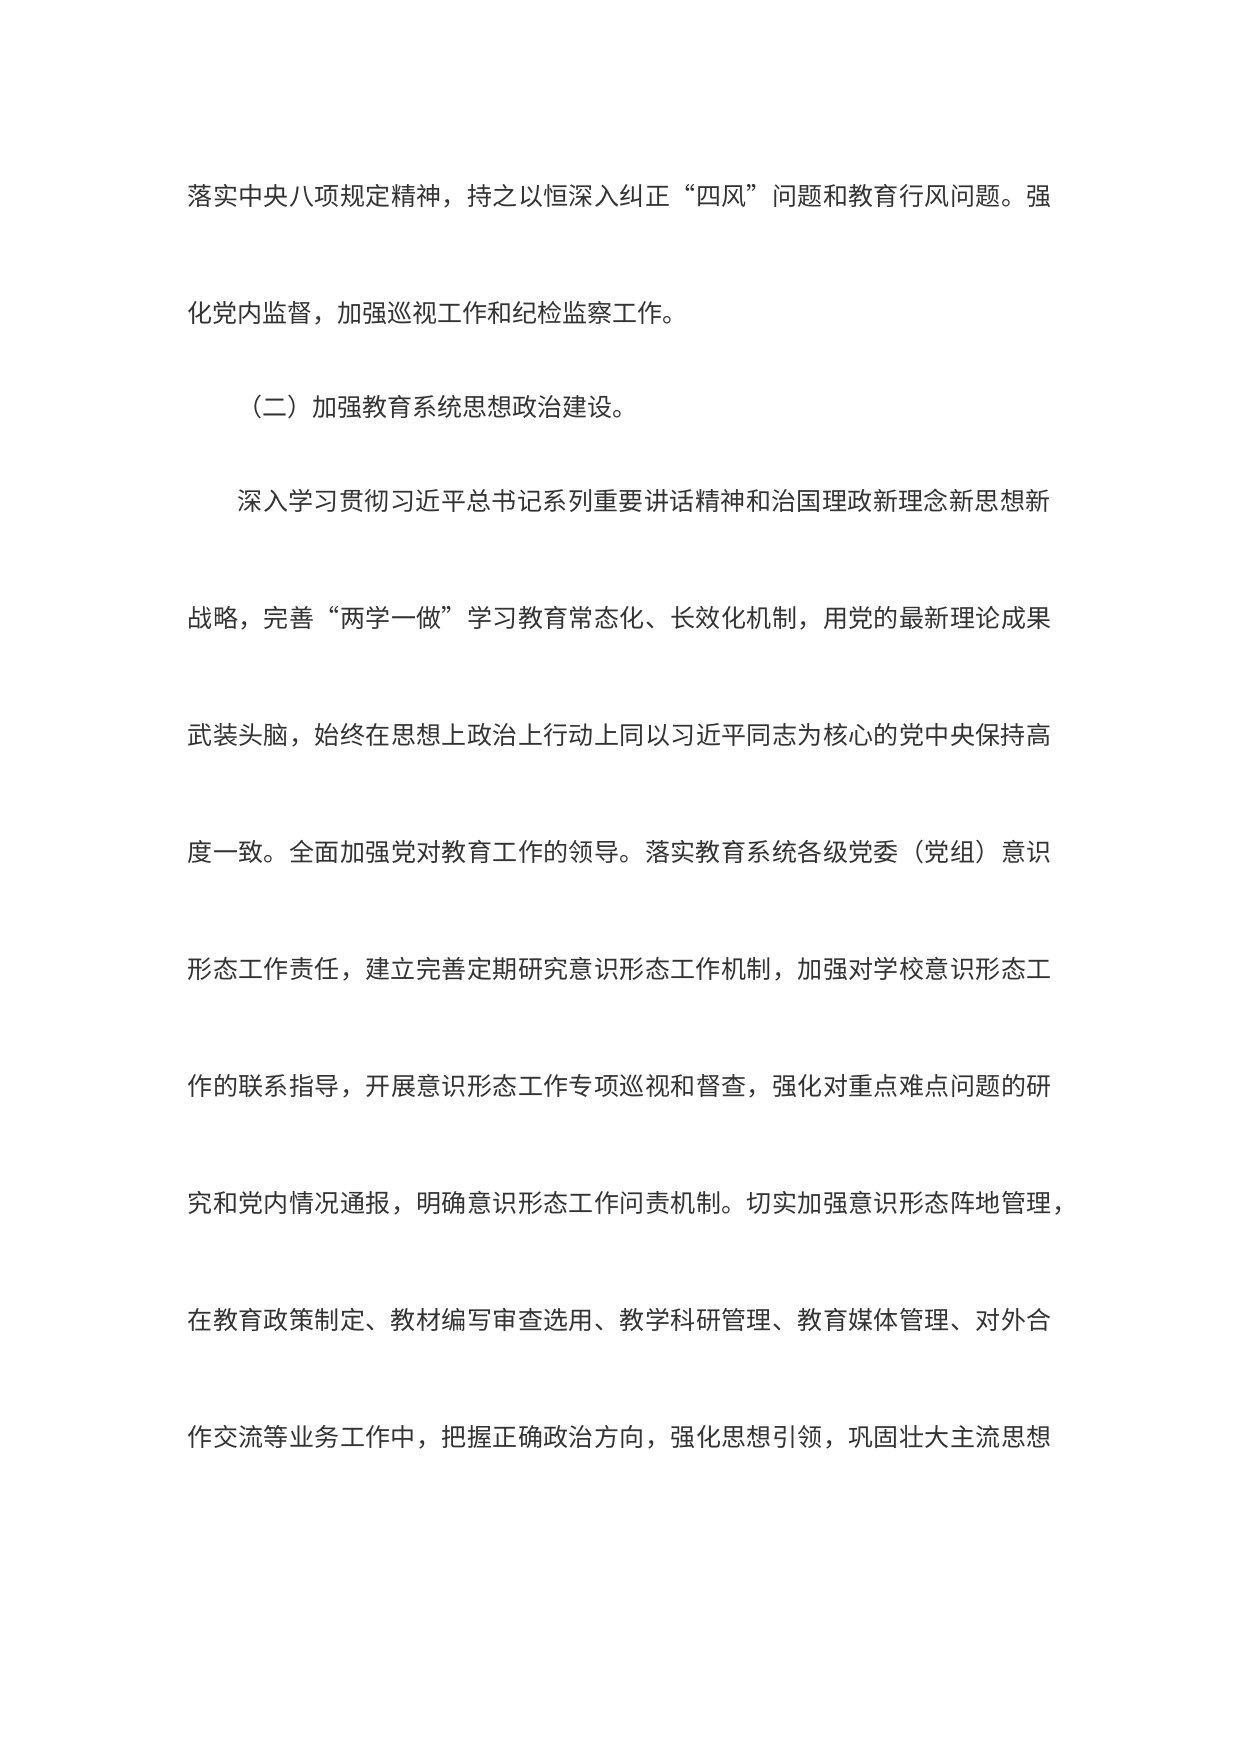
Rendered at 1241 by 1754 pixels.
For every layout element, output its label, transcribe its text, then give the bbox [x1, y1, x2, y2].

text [187, 467, 1053, 1468]
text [187, 162, 1053, 344]
text （二）加强教育系统思想政治建设。 [187, 373, 1053, 438]
